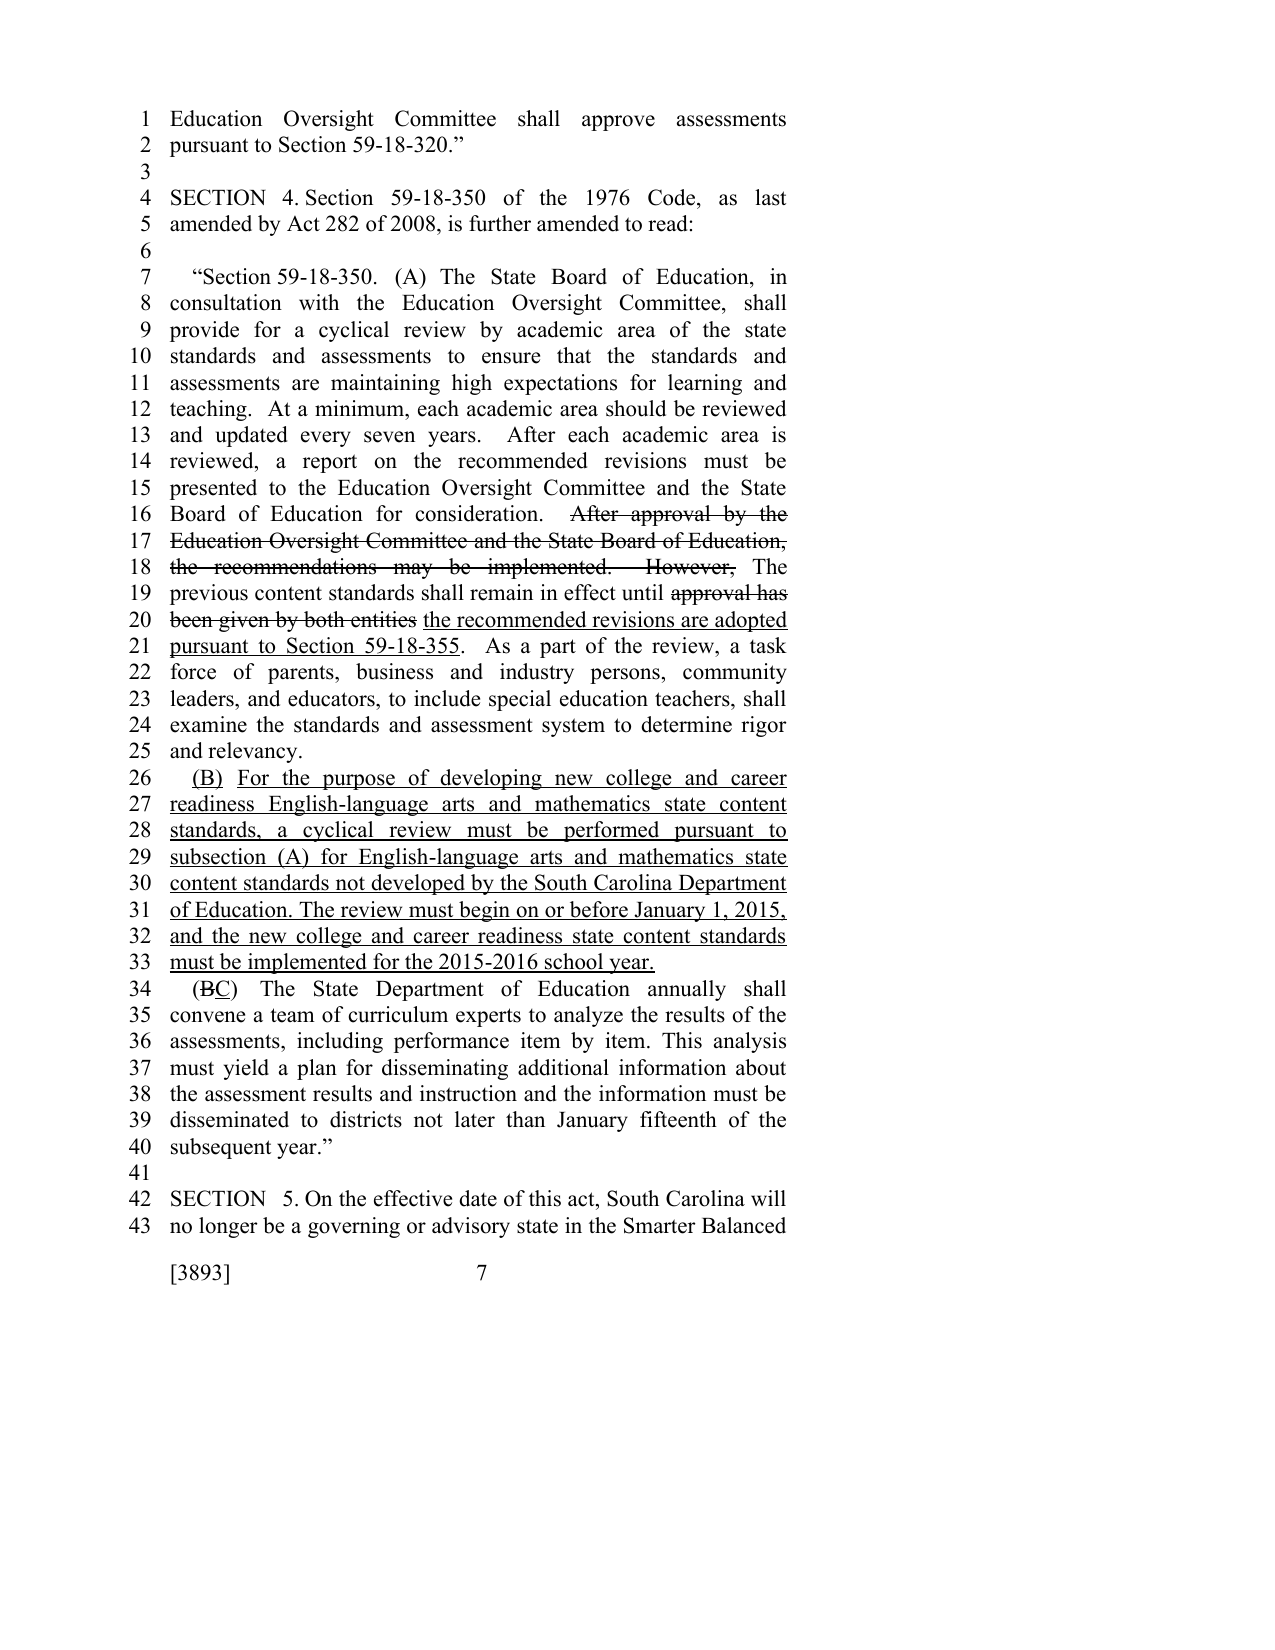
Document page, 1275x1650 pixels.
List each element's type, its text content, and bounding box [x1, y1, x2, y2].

text SECTION 4. Section 59-18-350 of the 1976 Code, as last amended by Act 282 of 2008, is further amended to read: [169, 184, 787, 237]
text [169, 1186, 787, 1238]
text (BC) The State Department of Education annually shall convene a team of curriculum experts to analyze the results of the assessments, including performance item by item. This analysis must yield a plan for disseminating additional information about the assessment results and instruction and the information must be disseminated to districts not later than January fifteenth of the subsequent year.” [169, 975, 787, 1159]
text “Section 59-18-350. (A) The State Board of Education, in consultation with the Education Oversight Committee, shall provide for a cyclical review by academic area of the state standards and assessments to ensure that the standards and assessments are maintaining high expectations for learning and teaching. At a minimum, each academic area should be reviewed and updated every seven years. After each academic area is reviewed, a report on the recommended revisions must be presented to the Education Oversight Committee and the State Board of Education for consideration. After approval by the Education Oversight Committee and the State Board of Education, the recommendations may be implemented. However, The previous content standards shall remain in effect until approval has been given by both entities the recommended revisions are adopted pursuant to Section 59-18-355. As a part of the review, a task force of parents, business and industry persons, community leaders, and educators, to include special education teachers, shall examine the standards and assessment system to determine rigor and relevancy. [169, 263, 787, 541]
text “Section 59-18-350. (A) The State Board of Education, in consultation with the Education Oversight Committee, shall provide for a cyclical review by academic area of the state standards and assessments to ensure that the standards and assessments are maintaining high expectations for learning and teaching. At a minimum, each academic area should be reviewed and updated every seven years. After each academic area is reviewed, a report on the recommended revisions must be presented to the Education Oversight Committee and the State Board of Education for consideration. After approval by the Education Oversight Committee and the State Board of Education, the recommendations may be implemented. However, The previous content standards shall remain in effect until approval has been given by both entities the recommended revisions are adopted pursuant to Section 59-18-355. As a part of the review, a task force of parents, business and industry persons, community leaders, and educators, to include special education teachers, shall examine the standards and assessment system to determine rigor and relevancy. [169, 542, 787, 764]
text (B) For the purpose of developing new college and career readiness English-language arts and mathematics state content standards, a cyclical review must be performed pursuant to subsection (A) for English-language arts and mathematics state content standards not developed by the South Carolina Department of Education. The review must begin on or before January 1, 2015, and the new college and career readiness state content standards must be implemented for the 2015-2016 school year. [169, 764, 787, 813]
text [169, 105, 787, 158]
